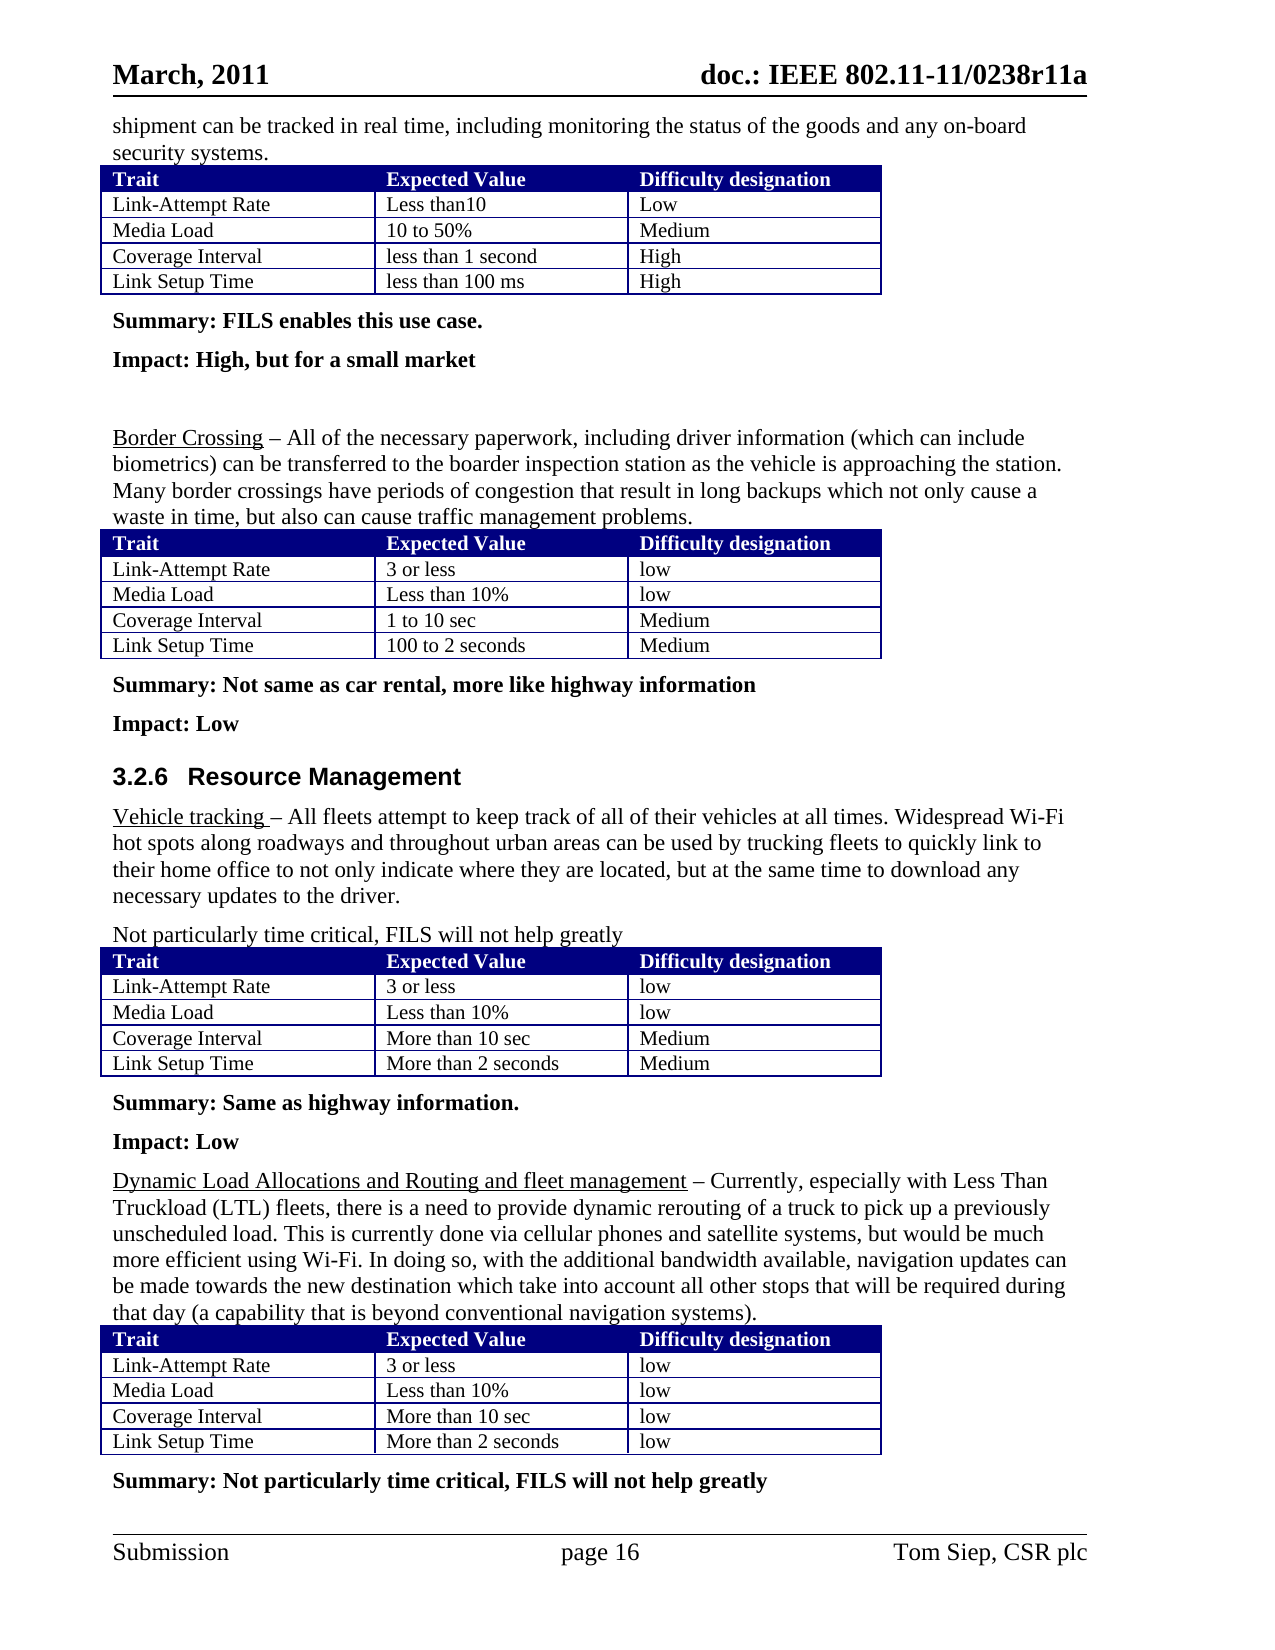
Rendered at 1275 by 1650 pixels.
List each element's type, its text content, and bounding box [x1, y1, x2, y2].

table_cell Less than 10% [376, 582, 627, 606]
table_cell Medium [629, 1051, 880, 1075]
table_cell 10 to 50% [376, 218, 627, 242]
table_cell Medium [629, 218, 880, 242]
table_cell More than 10 sec [376, 1026, 627, 1050]
table_cell Coverage Interval [102, 1404, 374, 1428]
table_cell low [629, 1404, 880, 1428]
table_cell Less than10 [376, 192, 627, 216]
table_cell Link Setup Time [102, 269, 374, 293]
table_header Difficulty designation [629, 1327, 880, 1351]
table_header Difficulty designation [629, 167, 880, 191]
table_cell low [629, 975, 880, 998]
table_cell Media Load [102, 582, 374, 606]
table_cell Media Load [102, 218, 374, 242]
table_cell Link-Attempt Rate [102, 1353, 374, 1377]
table_cell Link-Attempt Rate [102, 975, 374, 998]
table_cell Link-Attempt Rate [102, 557, 374, 581]
table_cell low [629, 1353, 880, 1377]
table_header Trait [102, 167, 374, 191]
table_cell High [629, 269, 880, 293]
table_cell low [629, 1430, 880, 1453]
table_cell Media Load [102, 1000, 374, 1024]
table_cell Low [629, 192, 880, 216]
table_header Difficulty designation [629, 949, 880, 973]
table_cell Coverage Interval [102, 244, 374, 268]
text Vehicle tracking – All fleets attempt to keep track of all of their vehicles at all times. Widespread Wi-Fi hot spots along roadways and throughout urban areas can be used by trucking fleets to quickly link to their home office to not only indicate where they are located, but at the same time to download any necessary updates to the driver. [112, 803, 1087, 908]
text Impact: Low [112, 1128, 1087, 1155]
table_cell 1 to 10 sec [376, 608, 627, 632]
table_cell More than 2 seconds [376, 1430, 627, 1453]
text Impact: Low [112, 710, 1087, 737]
table_cell Coverage Interval [102, 1026, 374, 1050]
table_cell Medium [629, 633, 880, 657]
table_cell Medium [629, 608, 880, 632]
text Summary: Not particularly time critical, FILS will not help greatly [112, 1467, 1087, 1494]
table_cell 3 or less [376, 1353, 627, 1377]
table_header Expected Value [376, 531, 627, 555]
text Dynamic Load Allocations and Routing and fleet management – Currently, especially with Less Than Truckload (LTL) fleets, there is a need to provide dynamic rerouting of a truck to pick up a previously unscheduled load. This is currently done via cellular phones and satellite systems, but would be much more efficient using Wi-Fi. In doing so, with the additional bandwidth available, navigation updates can be made towards the new destination which take into account all other stops that will be required during that day (a capability that is beyond conventional navigation systems). [112, 1167, 1087, 1325]
table_cell Link-Attempt Rate [102, 192, 374, 216]
table_cell low [629, 582, 880, 606]
table_cell Coverage Interval [102, 608, 374, 632]
table_cell 3 or less [376, 557, 627, 581]
text Summary: Same as highway information. [112, 1089, 1087, 1116]
table_header Expected Value [376, 1327, 627, 1351]
text Not particularly time critical, FILS will not help greatly [112, 921, 1087, 947]
table_cell Less than 10% [376, 1378, 627, 1402]
table_cell Medium [629, 1026, 880, 1050]
table_cell low [629, 557, 880, 581]
table_cell High [629, 244, 880, 268]
text Border Crossing – All of the necessary paperwork, including driver information (which can include biometrics) can be transferred to the boarder inspection station as the vehicle is approaching the station. Many border crossings have periods of congestion that result in long backups which not only cause a waste in time, but also can cause traffic management problems. [112, 424, 1087, 529]
table_header Trait [102, 531, 374, 555]
table_cell 100 to 2 seconds [376, 633, 627, 657]
table_cell 3 or less [376, 975, 627, 998]
table_cell More than 10 sec [376, 1404, 627, 1428]
table_cell Media Load [102, 1378, 374, 1402]
table_cell low [629, 1000, 880, 1024]
table_cell Less than 10% [376, 1000, 627, 1024]
table_cell Link Setup Time [102, 1051, 374, 1075]
table_cell Link Setup Time [102, 633, 374, 657]
text Impact: High, but for a small market [112, 346, 1087, 373]
table_header Trait [102, 949, 374, 973]
table_header Expected Value [376, 949, 627, 973]
table_cell less than 1 second [376, 244, 627, 268]
table_cell low [629, 1378, 880, 1402]
text Summary: Not same as car rental, more like highway information [112, 672, 1087, 698]
text Summary: FILS enables this use case. [112, 307, 1087, 334]
table_header Trait [102, 1327, 374, 1351]
table_cell Link Setup Time [102, 1430, 374, 1453]
table_header Expected Value [376, 167, 627, 191]
subtitle Resource Management [112, 762, 1087, 791]
table_cell More than 2 seconds [376, 1051, 627, 1075]
table_cell less than 100 ms [376, 269, 627, 293]
table_header Difficulty designation [629, 531, 880, 555]
